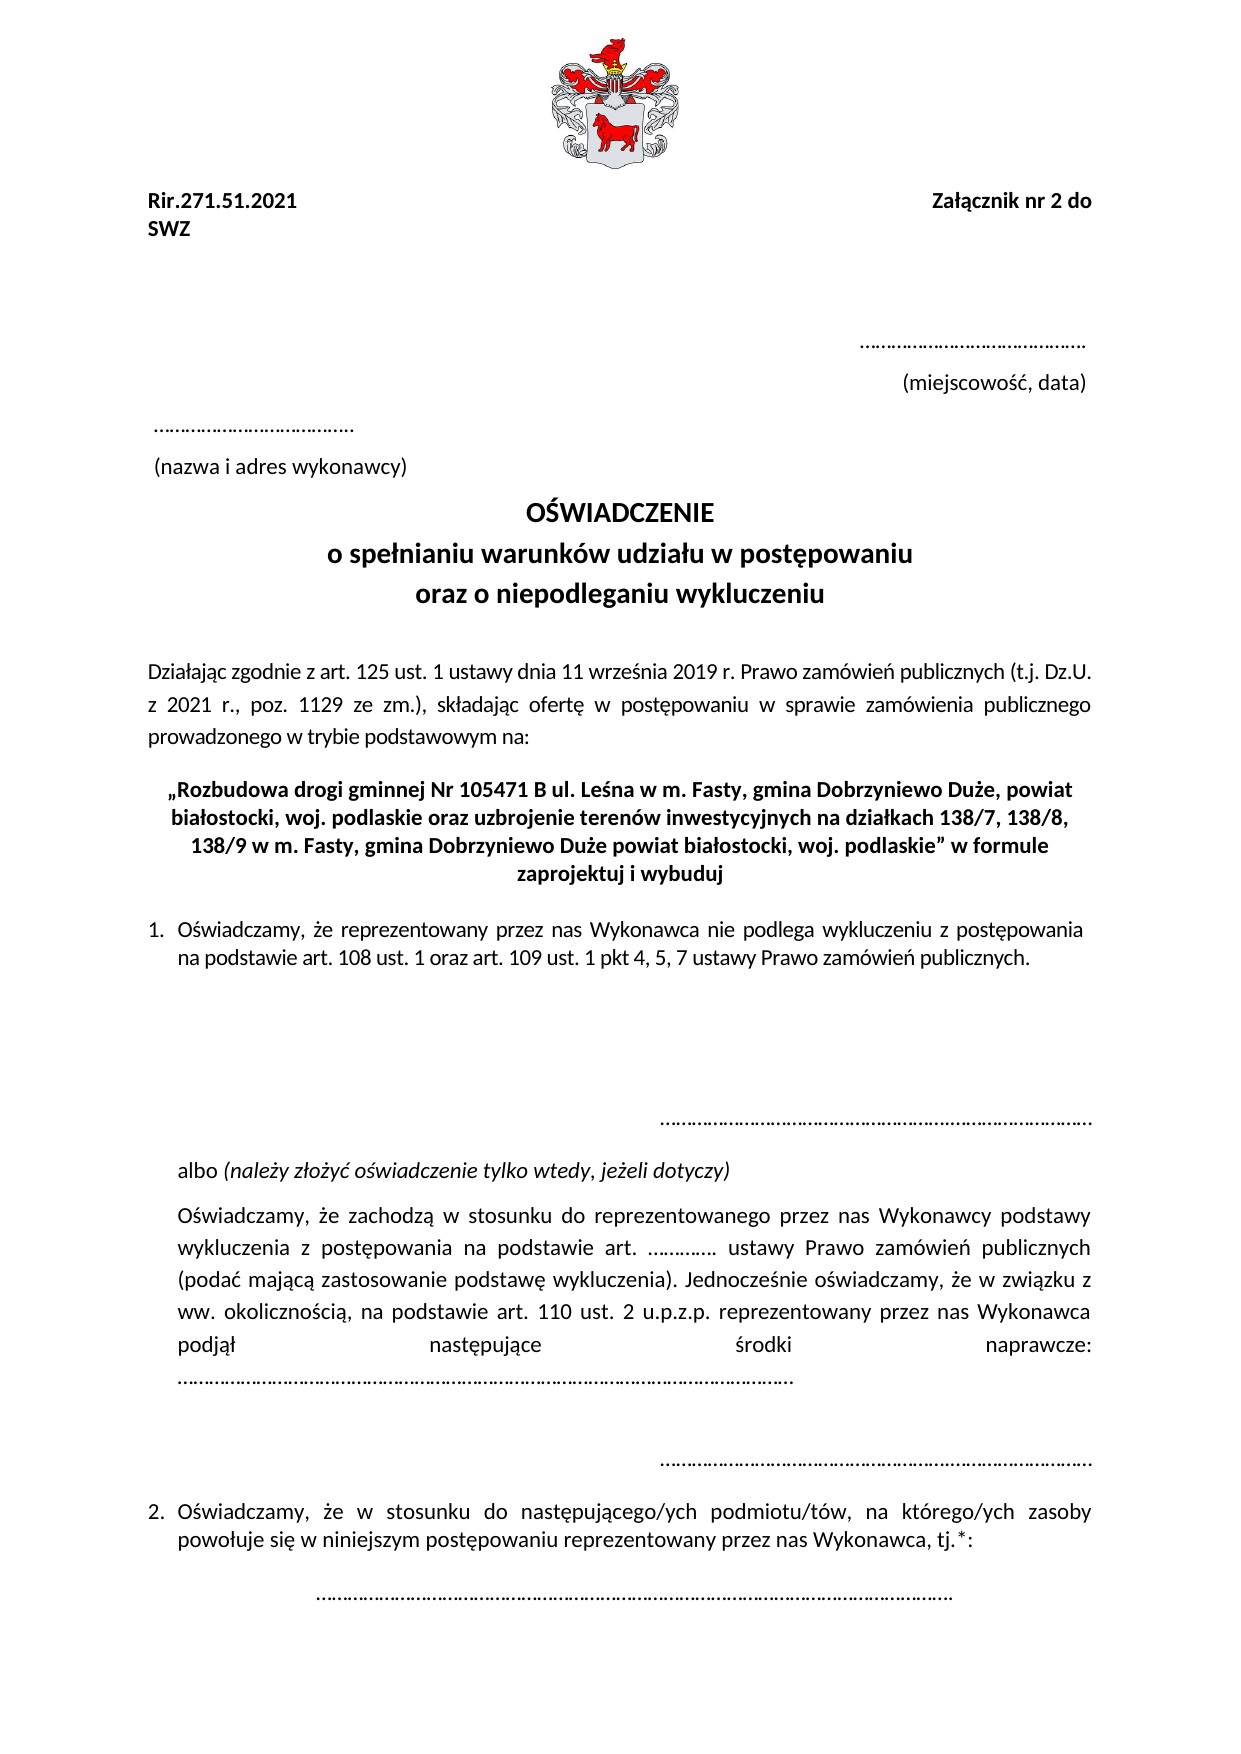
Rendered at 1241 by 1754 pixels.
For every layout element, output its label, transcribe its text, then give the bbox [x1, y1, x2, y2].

picture [551, 38, 679, 169]
text albo (należy złożyć oświadczenie tylko wtedy, jeżeli dotyczy) [177, 1156, 1093, 1184]
text Działając zgodnie z art. 125 ust. 1 ustawy dnia 11 września 2019 r. Prawo zamówień publicznych (t.j. Dz.U. z 2021 r., poz. 1129 ze zm.), składając ofertę w postępowaniu w sprawie zamówienia publicznego prowadzonego w trybie podstawowym na: [148, 657, 1093, 750]
text o spełnianiu warunków udziału w postępowaniu [148, 535, 1093, 570]
text ……………………………………………….……………………… [148, 1444, 1093, 1472]
list Oświadczamy, że reprezentowany przez nas Wykonawca nie podlega wykluczeniu z postępowania na podstawie art. 108 ust. 1 oraz art. 109 ust. 1 pkt 4, 5, 7 ustawy Prawo zamówień publicznych. [148, 915, 1093, 971]
text Rir.271.51.2021 Załącznik nr 2 do SWZ [148, 186, 1093, 242]
text OŚWIADCZENIE [148, 494, 1093, 529]
list Oświadczamy, że w stosunku do następującego/ych podmiotu/tów, na którego/ych zasoby powołuje się w niniejszym postępowaniu reprezentowany przez nas Wykonawca, tj.*: [148, 1497, 1093, 1553]
text …………………………………………………………………………………………………………. [177, 1578, 1093, 1606]
text ……………………………………………….……………………… [148, 1103, 1093, 1131]
text oraz o niepodleganiu wykluczeniu [148, 576, 1093, 611]
text (nazwa i adres wykonawcy) [153, 452, 1087, 480]
text ……………………………….. [153, 410, 1087, 438]
text Oświadczamy, że zachodzą w stosunku do reprezentowanego przez nas Wykonawcy podstawy wykluczenia z postępowania na podstawie art. …………. ustawy Prawo zamówień publicznych (podać mającą zastosowanie podstawę wykluczenia). Jednocześnie oświadczamy, że w związku z ww. okolicznością, na podstawie art. 110 ust. 2 u.p.z.p. reprezentowany przez nas Wykonawca podjął następujące środki naprawcze: ……………………………………………………………………………………………………… [177, 1201, 1093, 1390]
text „Rozbudowa drogi gminnej Nr 105471 B ul. Leśna w m. Fasty, gmina Dobrzyniewo Duże, powiat białostocki, woj. podlaskie oraz uzbrojenie terenów inwestycyjnych na działkach 138/7, 138/8, 138/9 w m. Fasty, gmina Dobrzyniewo Duże powiat białostocki, woj. podlaskie” w formule zaprojektuj i wybuduj [148, 775, 1093, 887]
text ……………………………………. [153, 326, 1087, 354]
text (miejscowość, data) [153, 368, 1087, 396]
